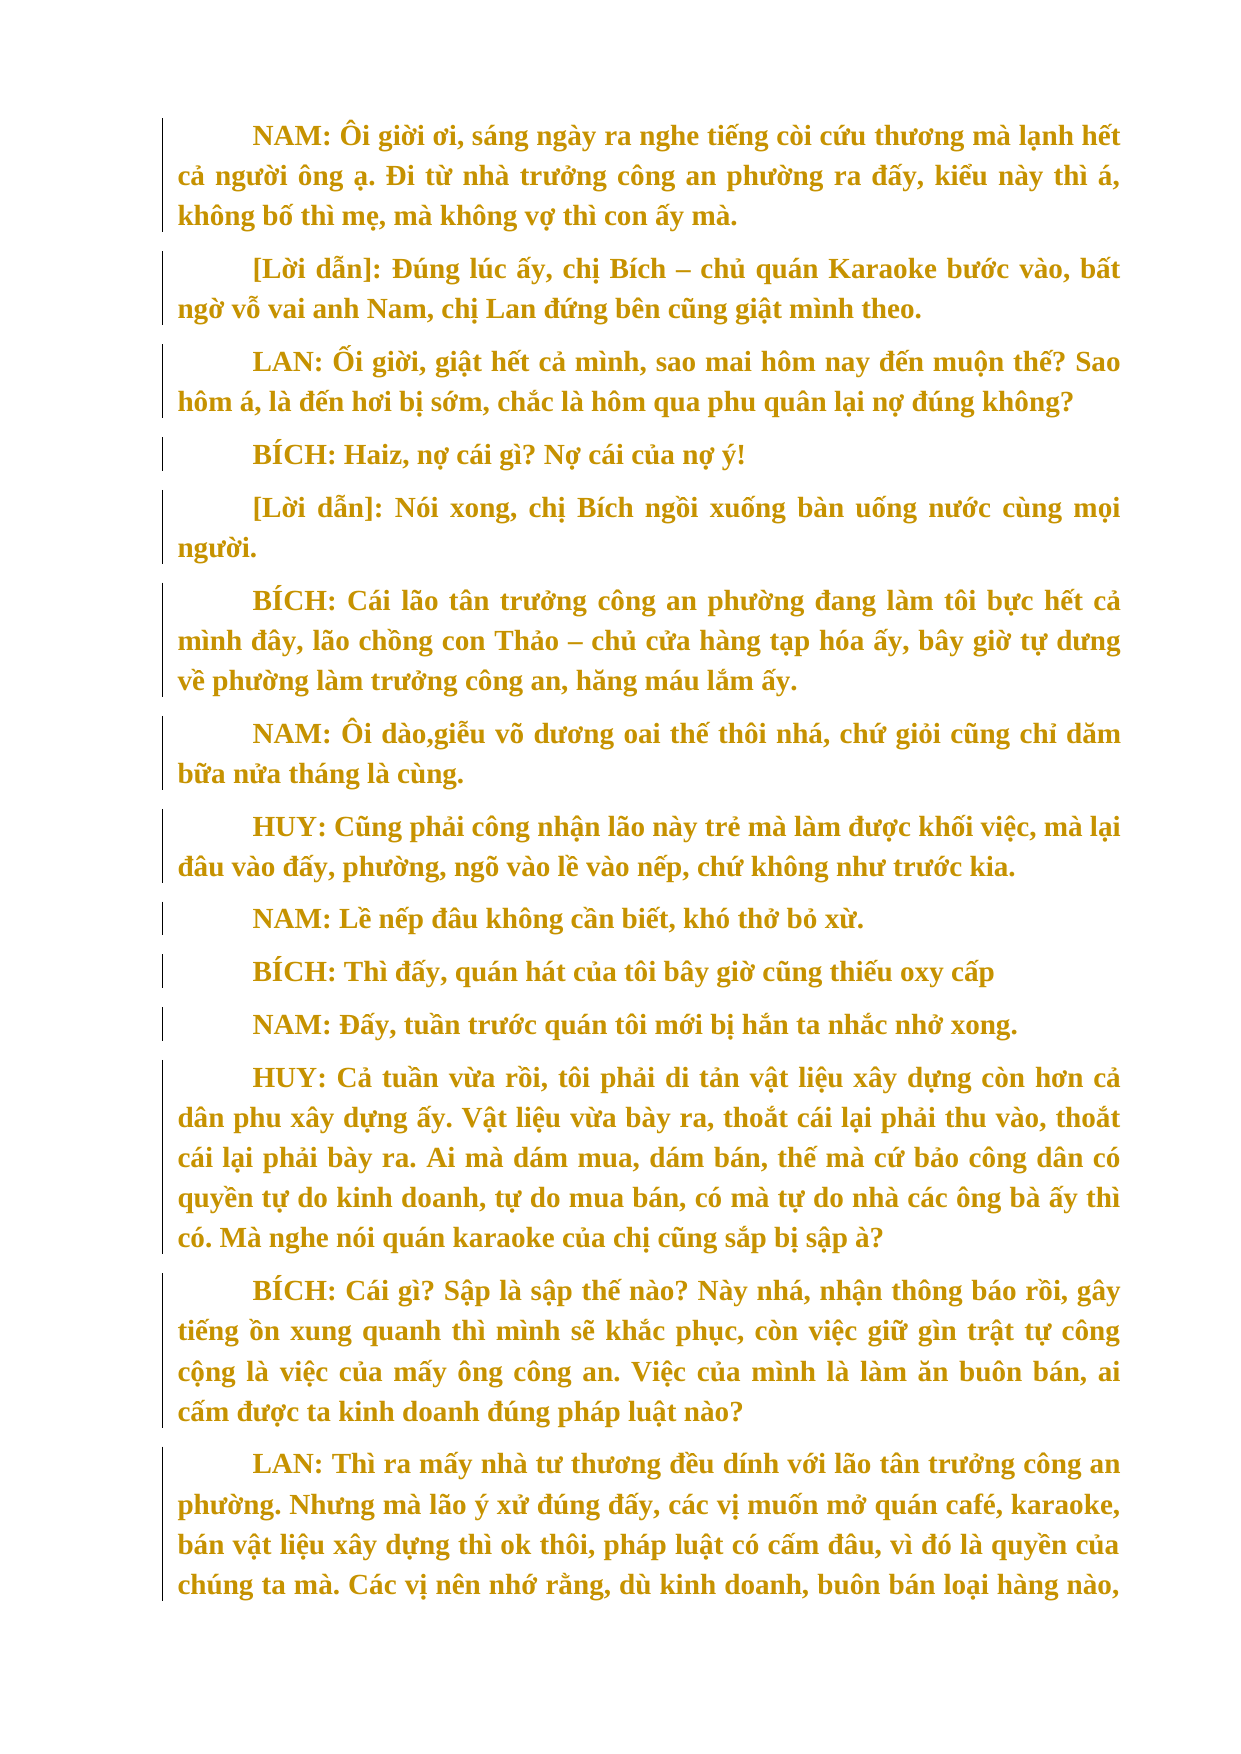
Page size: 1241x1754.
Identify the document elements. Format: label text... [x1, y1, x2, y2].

text BÍCH: Cái gì? Sập là sập thế nào? Này nhá, nhận thông báo rồi, gây tiếng ồn xung quanh thì mình sẽ khắc phục, còn việc giữ gìn trật tự công cộng là việc của mấy ông công an. Việc của mình là làm ăn buôn bán, ai cấm được ta kinh doanh đúng pháp luật nào? [177, 1273, 1122, 1427]
text BÍCH: Cái lão tân trưởng công an phường đang làm tôi bực hết cả mình đây, lão chồng con Thảo – chủ cửa hàng tạp hóa ấy, bây giờ tự dưng về phường làm trưởng công an, hăng máu lắm ấy. [177, 583, 1122, 697]
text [177, 1447, 1122, 1601]
text HUY: Cả tuần vừa rồi, tôi phải di tản vật liệu xây dựng còn hơn cả dân phu xây dựng ấy. Vật liệu vừa bày ra, thoắt cái lại phải thu vào, thoắt cái lại phải bày ra. Ai mà dám mua, dám bán, thế mà cứ bảo công dân có quyền tự do kinh doanh, tự do mua bán, có mà tự do nhà các ông bà ấy thì có. Mà nghe nói quán karaoke của chị cũng sắp bị sập à? [177, 1060, 1122, 1254]
text NAM: Đấy, tuần trước quán tôi mới bị hắn ta nhắc nhở xong. [177, 1007, 1122, 1041]
text LAN: Ối giời, giật hết cả mình, sao mai hôm nay đến muộn thế? Sao hôm á, là đến hơi bị sớm, chắc là hôm qua phu quân lại nợ đúng không? [177, 344, 1122, 418]
text HUY: Cũng phải công nhận lão này trẻ mà làm được khối việc, mà lại đâu vào đấy, phường, ngõ vào lề vào nếp, chứ không như trước kia. [177, 809, 1122, 882]
text BÍCH: Haiz, nợ cái gì? Nợ cái của nợ ý! [177, 437, 1122, 471]
text NAM: Lề nếp đâu không cần biết, khó thở bỏ xừ. [177, 902, 1122, 935]
text NAM: Ôi giời ơi, sáng ngày ra nghe tiếng còi cứu thương mà lạnh hết cả người ông ạ. Đi từ nhà trưởng công an phường ra đấy, kiểu này thì á, không bố thì mẹ, mà không vợ thì con ấy mà. [177, 118, 1122, 232]
text BÍCH: Thì đấy, quán hát của tôi bây giờ cũng thiếu oxy cấp [177, 954, 1122, 988]
text [Lời dẫn]: Nói xong, chị Bích ngồi xuống bàn uống nước cùng mọi người. [177, 490, 1122, 563]
text [Lời dẫn]: Đúng lúc ấy, chị Bích – chủ quán Karaoke bước vào, bất ngờ vỗ vai anh Nam, chị Lan đứng bên cũng giật mình theo. [177, 251, 1122, 325]
text NAM: Ôi dào,giễu võ dương oai thế thôi nhá, chứ giỏi cũng chỉ dăm bữa nửa tháng là cùng. [177, 716, 1122, 789]
